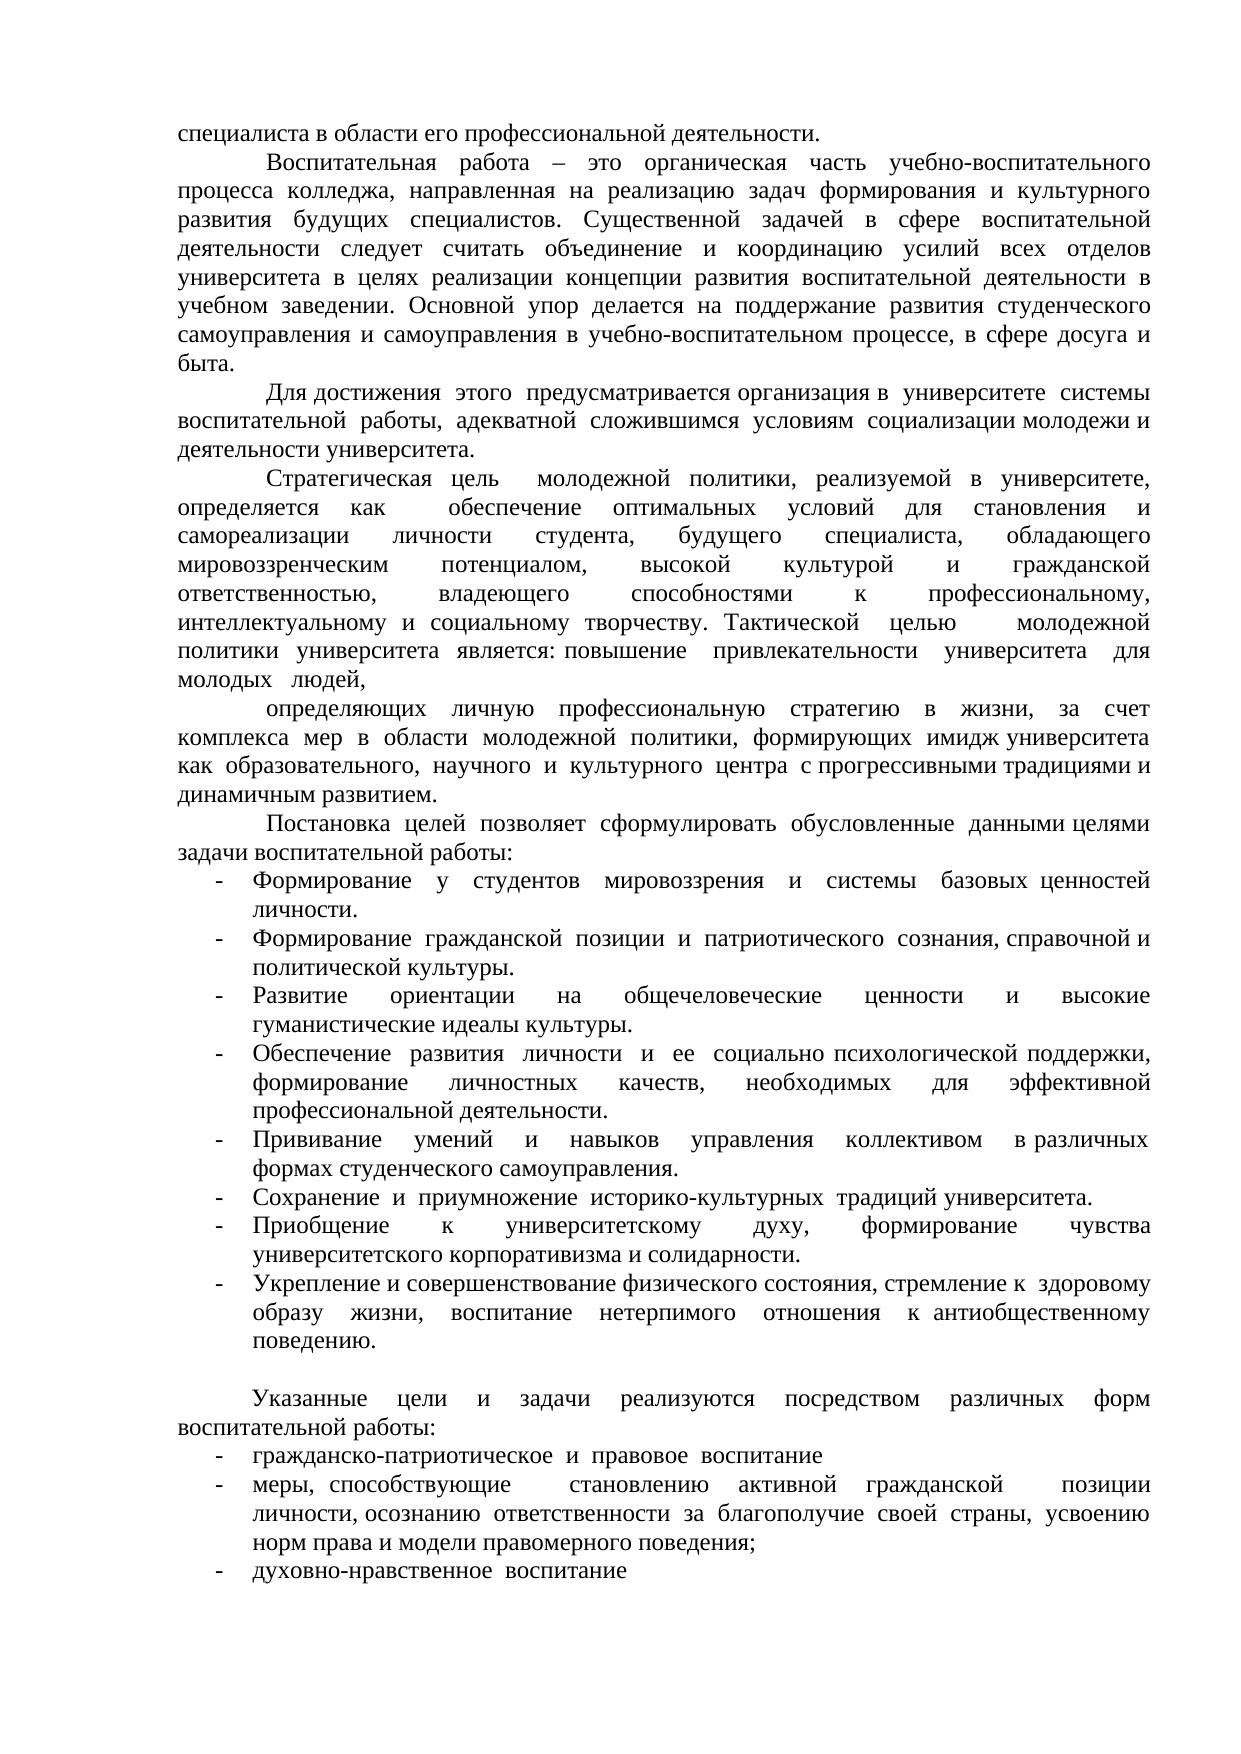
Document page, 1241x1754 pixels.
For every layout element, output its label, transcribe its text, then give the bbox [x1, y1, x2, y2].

list Формирование гражданской позиции и патриотического сознания, справочной и политической культуры. [215, 923, 1152, 981]
list духовно-нравственное воспитание [215, 1556, 1152, 1584]
text Стратегическая цель молодежной политики, реализуемой в университете, определяется как обеспечение оптимальных условий для становления и самореализации личности студента, будущего специалиста, обладающего мировоззренческим потенциалом, высокой культурой и гражданской ответственностью, владеющего способностями к профессиональному, интеллектуальному и социальному творчеству. Тактической целью молодежной политики университета является: повышение привлекательности университета для молодых людей, [177, 463, 1152, 693]
text Постановка целей позволяет сформулировать обусловленные данными целями задачи воспитательной работы: [177, 808, 1152, 866]
list Приобщение к университетскому духу, формирование чувства университетского корпоративизма и солидарности. [215, 1211, 1152, 1268]
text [177, 118, 1152, 147]
text определяющих личную профессиональную стратегию в жизни, за счет комплекса мер в области молодежной политики, формирующих имидж университета как образовательного, научного и культурного центра с прогрессивными традициями и динамичным развитием. [177, 693, 1152, 808]
list Развитие ориентации на общечеловеческие ценности и высокие гуманистические идеалы культуры. [215, 981, 1152, 1038]
list гражданско-патриотическое и правовое воспитание [215, 1441, 1152, 1469]
list меры, способствующие становлению активной гражданской позиции личности, осознанию ответственности за благополучие своей страны, усвоению норм права и модели правомерного поведения; [215, 1469, 1152, 1556]
list Укрепление и совершенствование физического состояния, стремление к здоровому образу жизни, воспитание нетерпимого отношения к антиобщественному поведению. [215, 1268, 1152, 1354]
text Воспитательная работа – это органическая часть учебно-воспитательного процесса колледжа, направленная на реализацию задач формирования и культурного развития будущих специалистов. Существенной задачей в сфере воспитательной деятельности следует считать объединение и координацию усилий всех отделов университета в целях реализации концепции развития воспитательной деятельности в учебном заведении. Основной упор делается на поддержание развития студенческого самоуправления и самоуправления в учебно-воспитательном процессе, в сфере досуга и быта. [177, 147, 1152, 377]
text Указанные цели и задачи реализуются посредством различных форм воспитательной работы: [177, 1383, 1152, 1441]
list Сохранение и приумножение историко-культурных традиций университета. [215, 1182, 1152, 1211]
list Обеспечение развития личности и ее социально психологической поддержки, формирование личностных качеств, необходимых для эффективной профессиональной деятельности. [215, 1038, 1152, 1124]
list Прививание умений и навыков управления коллективом в различных формах студенческого самоуправления. [215, 1124, 1152, 1182]
list Формирование у студентов мировоззрения и системы базовых ценностей личности. [215, 866, 1152, 923]
text Для достижения этого предусматривается организация в университете системы воспитательной работы, адекватной сложившимся условиям социализации молодежи и деятельности университета. [177, 377, 1152, 463]
